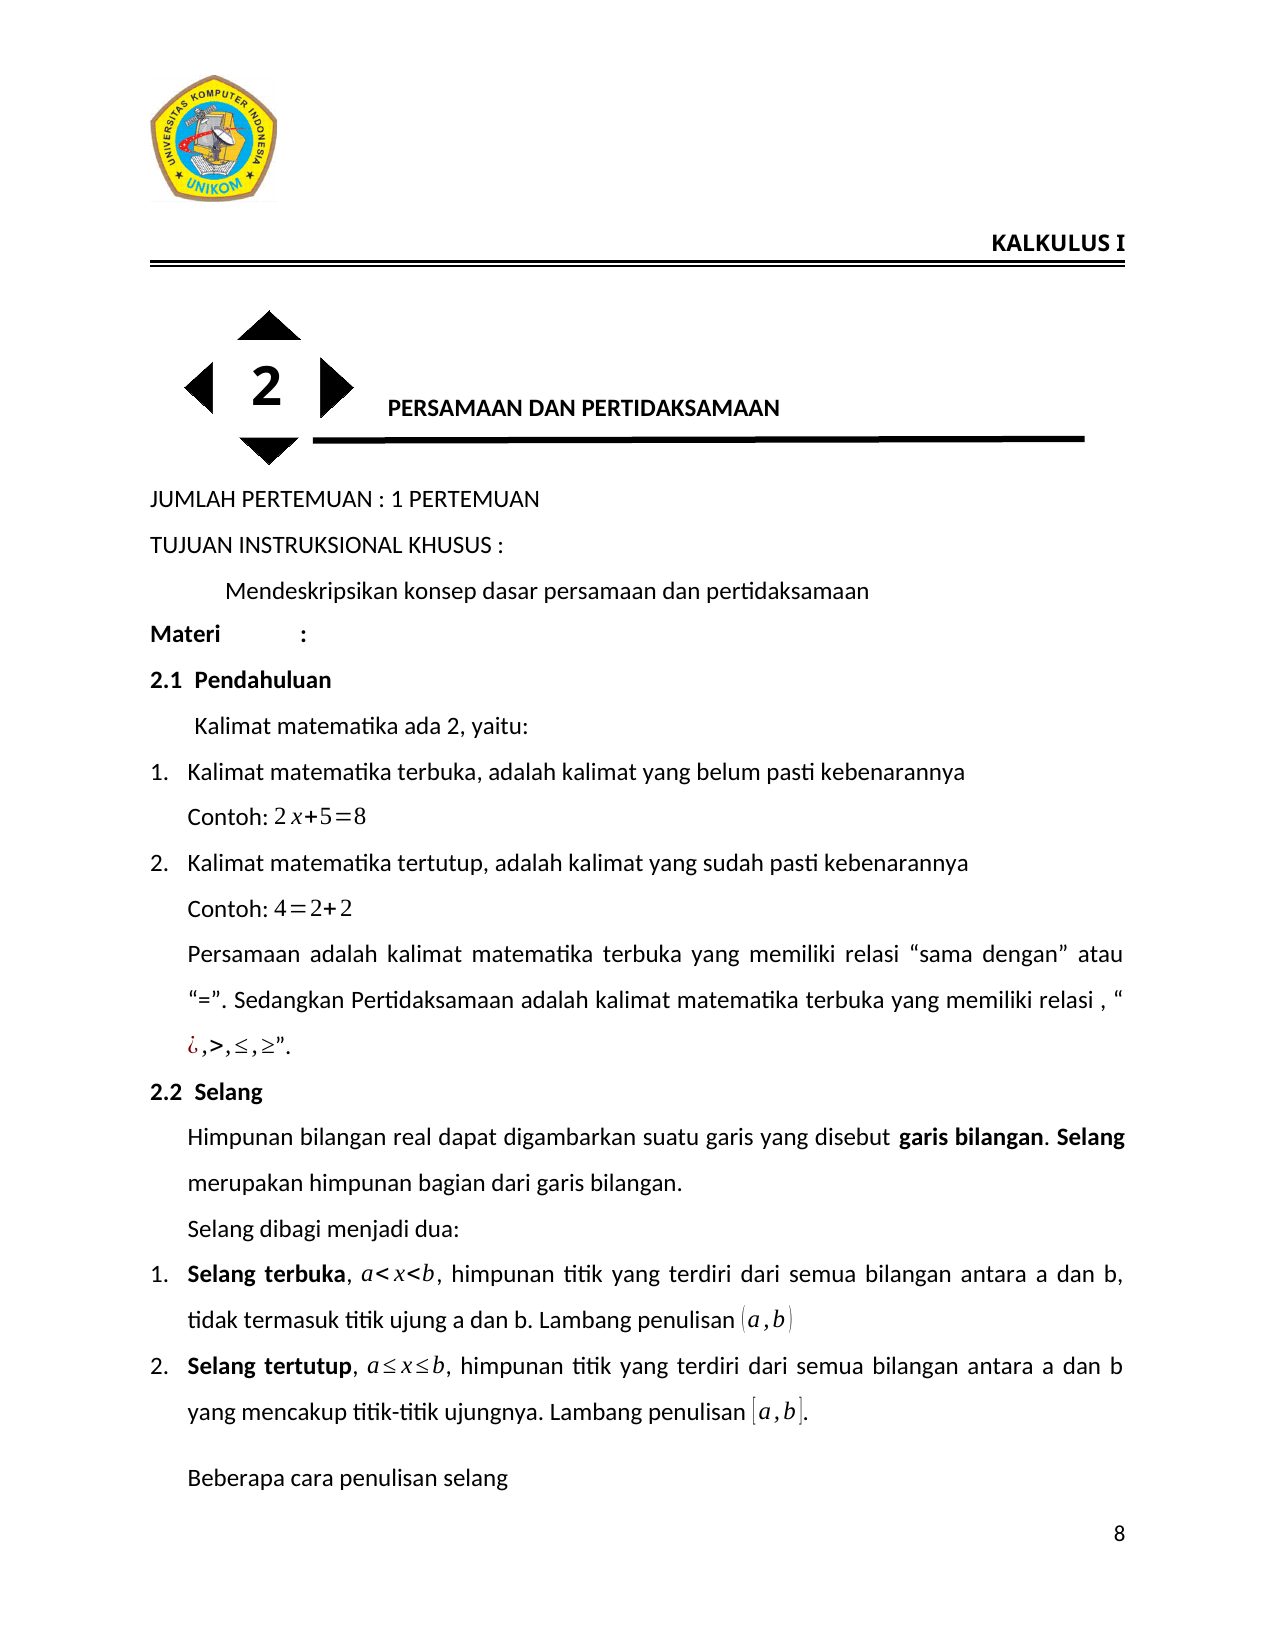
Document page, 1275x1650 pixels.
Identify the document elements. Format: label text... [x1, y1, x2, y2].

list Pendahuluan [150, 664, 1125, 695]
text Beberapa cara penulisan selang [187, 1462, 1125, 1493]
list Selang dibagi menjadi dua: [187, 1213, 1125, 1243]
list Selang tertutup, , himpunan titik yang terdiri dari semua bilangan antara a dan b yang mencakup titik-titik ujungnya. Lambang penulisan . [150, 1350, 1125, 1426]
list Contoh: [187, 893, 1125, 923]
list Selang terbuka, , himpunan titik yang terdiri dari semua bilangan antara a dan b, tidak termasuk titik ujung a dan b. Lambang penulisan [150, 1259, 1125, 1335]
text Materi : [150, 618, 1125, 649]
list Kalimat matematika terbuka, adalah kalimat yang belum pasti kebenarannya [150, 756, 1125, 786]
text Persamaan adalah kalimat matematika terbuka yang memiliki relasi “sama dengan” atau “=”. Sedangkan Pertidaksamaan adalah kalimat matematika terbuka yang memiliki relasi , “”. [187, 938, 1125, 1061]
picture [150, 75, 278, 202]
list Kalimat matematika ada 2, yaitu: [194, 710, 1125, 740]
list Kalimat matematika tertutup, adalah kalimat yang sudah pasti kebenarannya [150, 847, 1125, 878]
list Himpunan bilangan real dapat digambarkan suatu garis yang disebut garis bilangan. Selang merupakan himpunan bagian dari garis bilangan. [187, 1121, 1125, 1198]
list Contoh: [187, 801, 1125, 832]
table_cell PERSAMAAN DAN PERTIDAKSAMAAN JUMLAH PERTEMUAN : 1 PERTEMUAN TUJUAN INSTRUKSIONAL KHUSUS : Mendeskripsikan konsep dasar persamaan dan pertidaksamaan [139, 392, 1102, 618]
list Selang [150, 1076, 1125, 1106]
table_header [139, 351, 1102, 392]
